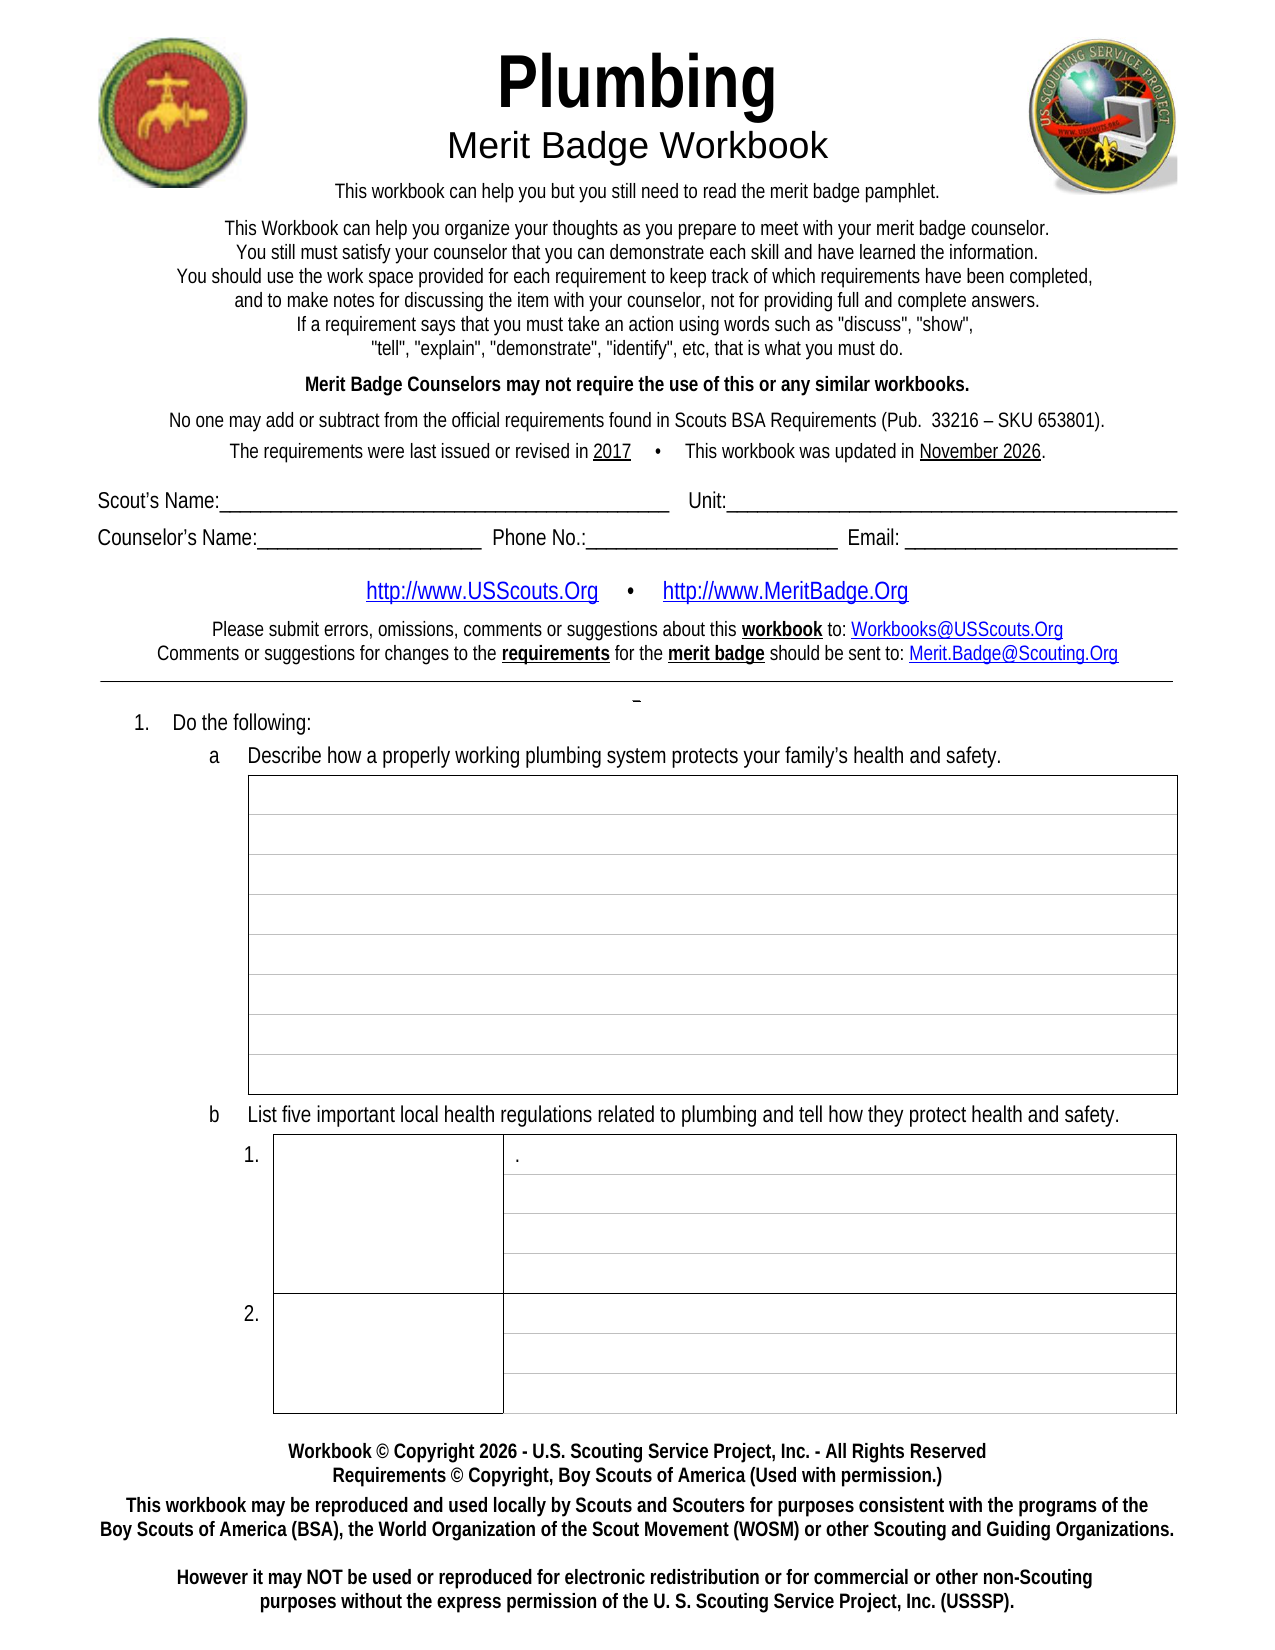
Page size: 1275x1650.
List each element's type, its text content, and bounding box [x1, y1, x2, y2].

table_cell 2. [233, 1293, 273, 1413]
text b List five important local health regulations related to plumbing and tell how they protect health and safety. [172, 1101, 1177, 1127]
text 1. Do the following: [97, 709, 1177, 736]
table_cell [504, 1214, 1176, 1253]
table_header [249, 776, 1177, 814]
table_cell [504, 1254, 1176, 1293]
text a Describe how a properly working plumbing system protects your family’s health and safety. [172, 742, 1177, 768]
text http://www.USScouts.Org • http://www.MeritBadge.Org [97, 576, 1177, 604]
table_cell [504, 1175, 1176, 1213]
table_header 1. [233, 1134, 273, 1293]
picture [97, 37, 248, 188]
text Please submit errors, omissions, comments or suggestions about this workbook to: Workbooks@USScouts.Org [97, 617, 1177, 641]
picture [1027, 37, 1178, 195]
table_cell [274, 1294, 503, 1413]
table_header [274, 1135, 503, 1293]
table_cell [249, 935, 1177, 974]
table_cell [249, 815, 1177, 854]
table_cell [504, 1334, 1176, 1373]
table_header . [504, 1135, 1176, 1173]
table_cell [249, 975, 1177, 1014]
table_cell [249, 1015, 1177, 1054]
text Comments or suggestions for changes to the requirements for the merit badge should be sent to: Merit.Badge@Scouting.Org [97, 641, 1177, 665]
table_cell [504, 1374, 1176, 1413]
table_cell [249, 895, 1177, 934]
table_cell [249, 855, 1177, 894]
table_cell [504, 1294, 1176, 1333]
table_cell [249, 1055, 1177, 1094]
text ______________________________________________________________________________________________________________________________________________ [97, 665, 1177, 703]
